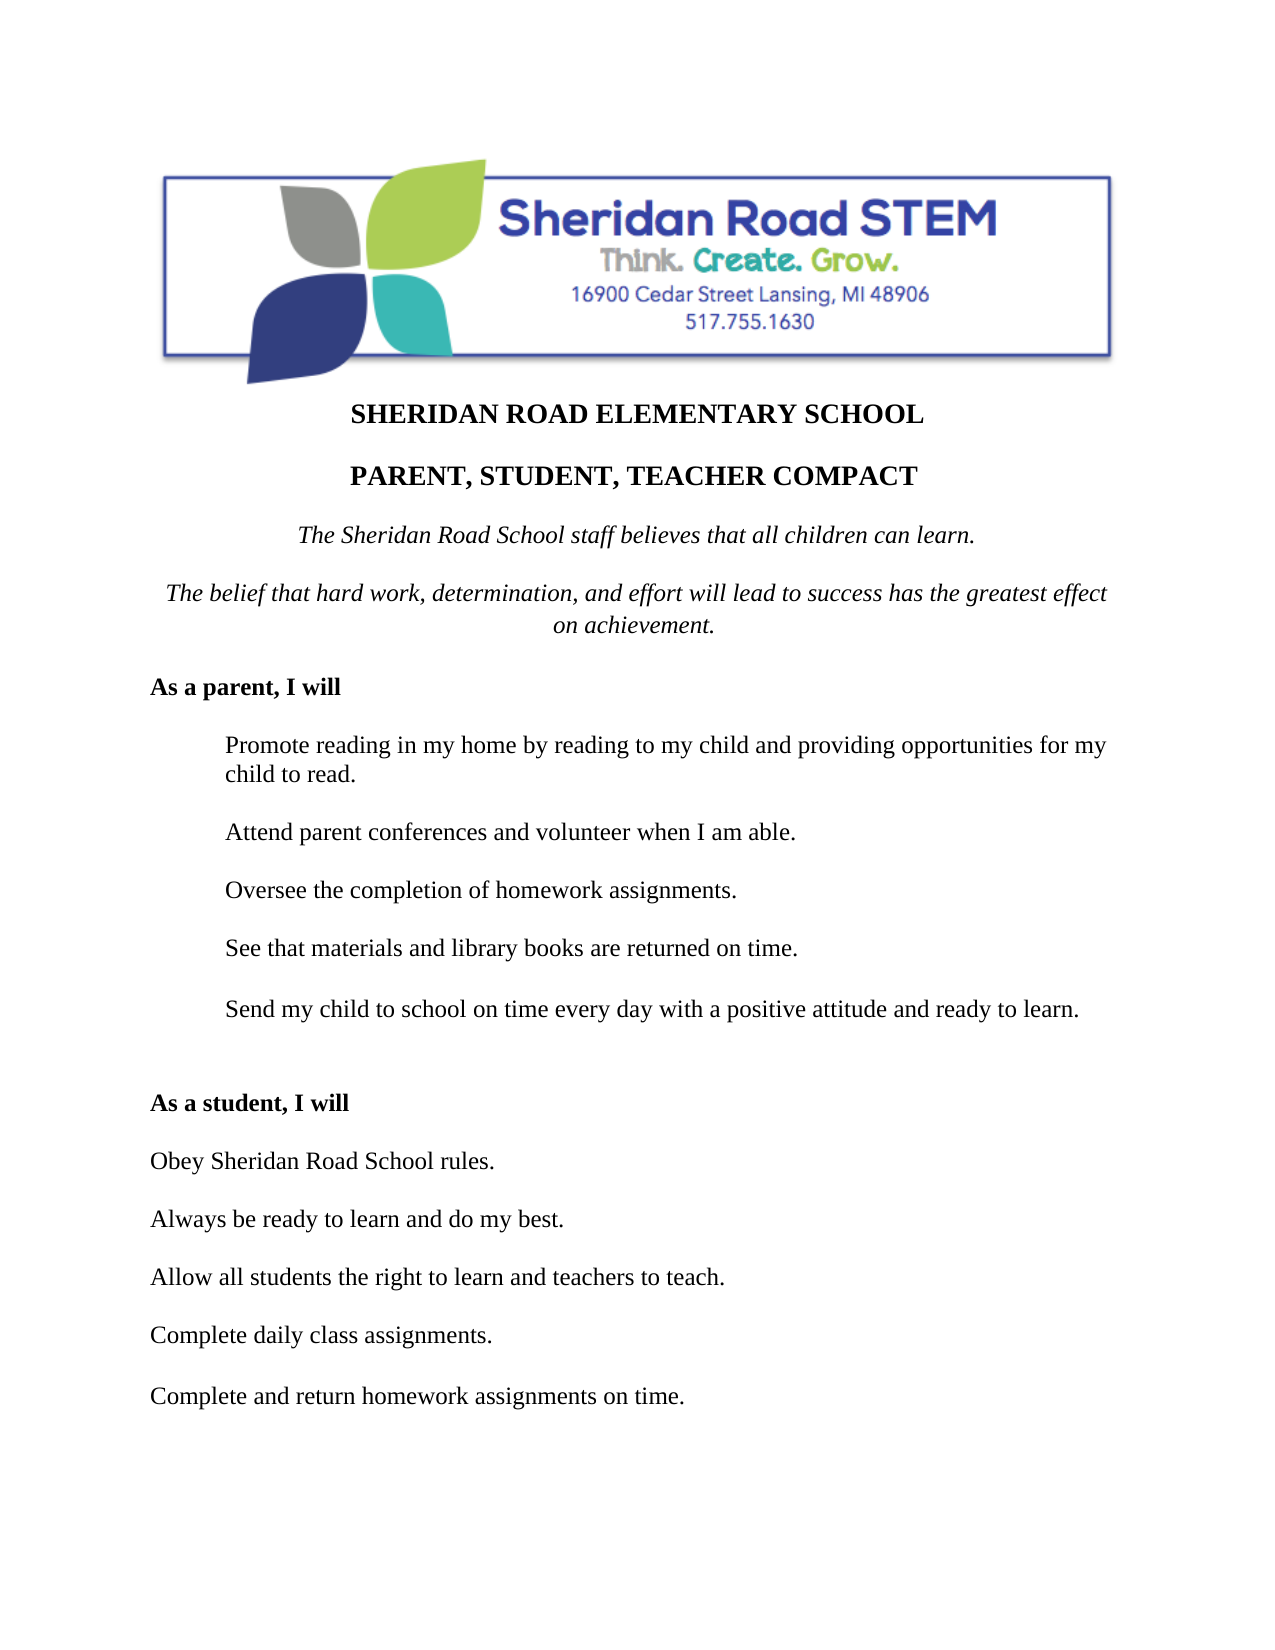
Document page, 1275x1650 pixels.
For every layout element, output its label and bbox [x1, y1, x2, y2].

picture [150, 150, 1125, 398]
table_header [150, 398, 1125, 1472]
